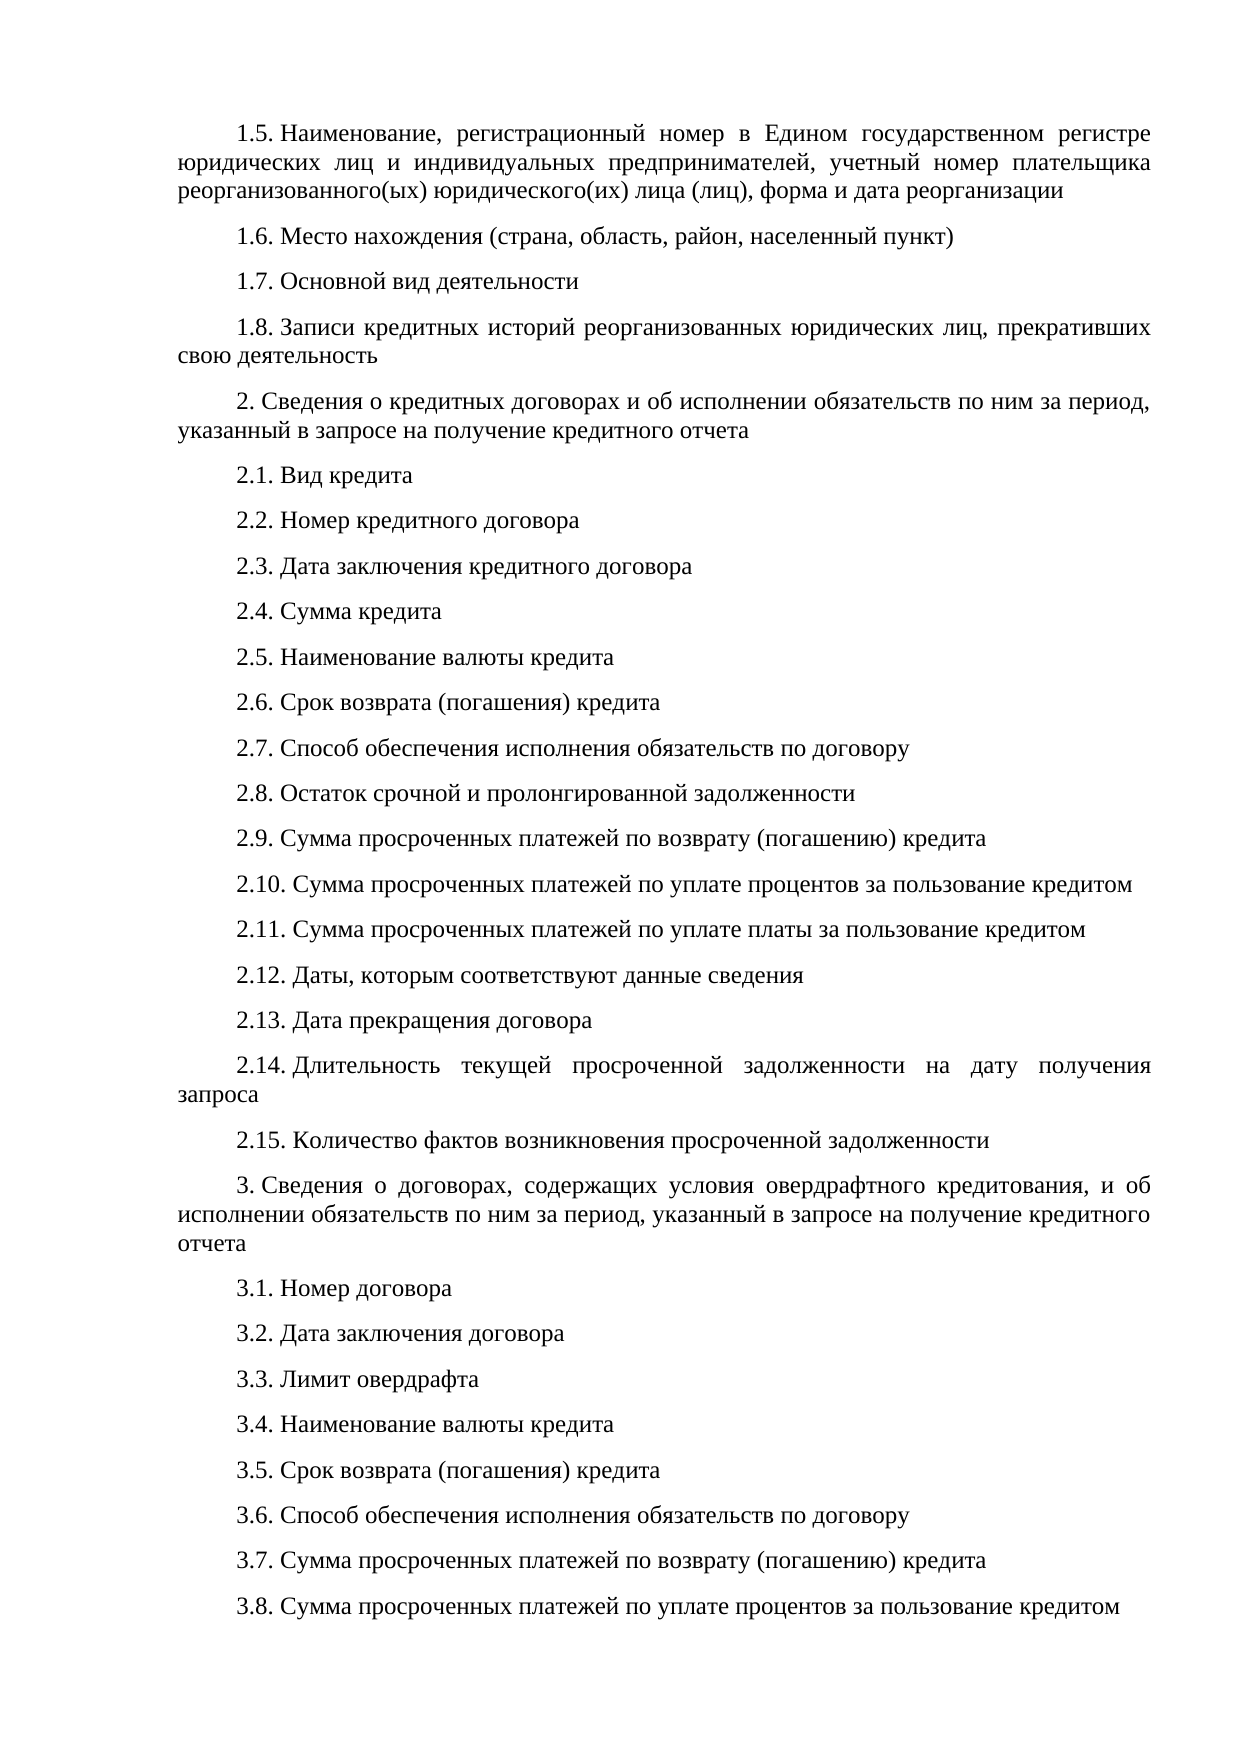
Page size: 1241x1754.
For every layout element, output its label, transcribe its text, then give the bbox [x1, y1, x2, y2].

text 3.7. Сумма просроченных платежей по возврату (погашению) кредита [177, 1546, 1152, 1574]
text 2.6. Срок возврата (погашения) кредита [177, 687, 1152, 716]
text 3.5. Срок возврата (погашения) кредита [177, 1455, 1152, 1483]
text 1.5. Наименование, регистрационный номер в Едином государственном регистре юридических лиц и индивидуальных предпринимателей, учетный номер плательщика реорганизованного(ых) юридического(их) лица (лиц), форма и дата реорганизации [177, 118, 1152, 204]
text 2.2. Номер кредитного договора [177, 506, 1152, 534]
text 3. Сведения о договорах, содержащих условия овердрафтного кредитования, и об исполнении обязательств по ним за период, указанный в запросе на получение кредитного отчета [177, 1170, 1152, 1256]
text 2.7. Способ обеспечения исполнения обязательств по договору [177, 733, 1152, 761]
text 2.11. Сумма просроченных платежей по уплате платы за пользование кредитом [177, 914, 1152, 943]
text 2.10. Сумма просроченных платежей по уплате процентов за пользование кредитом [177, 869, 1152, 898]
text 2. Сведения о кредитных договорах и об исполнении обязательств по ним за период, указанный в запросе на получение кредитного отчета [177, 386, 1152, 443]
text 2.14. Длительность текущей просроченной задолженности на дату получения запроса [177, 1051, 1152, 1108]
text 1.7. Основной вид деятельности [177, 266, 1152, 295]
text 3.6. Способ обеспечения исполнения обязательств по договору [177, 1500, 1152, 1529]
text 2.12. Даты, которым соответствуют данные сведения [177, 960, 1152, 988]
text 2.4. Сумма кредита [177, 596, 1152, 625]
text 3.1. Номер договора [177, 1273, 1152, 1302]
text 2.13. Дата прекращения договора [177, 1005, 1152, 1034]
text 2.5. Наименование валюты кредита [177, 642, 1152, 671]
text 2.9. Сумма просроченных платежей по возврату (погашению) кредита [177, 823, 1152, 852]
text 3.2. Дата заключения договора [177, 1318, 1152, 1347]
text 2.3. Дата заключения кредитного договора [177, 551, 1152, 580]
text 2.8. Остаток срочной и пролонгированной задолженности [177, 778, 1152, 807]
text 1.8. Записи кредитных историй реорганизованных юридических лиц, прекративших свою деятельность [177, 312, 1152, 369]
text 3.8. Сумма просроченных платежей по уплате процентов за пользование кредитом [177, 1591, 1152, 1620]
text 2.1. Вид кредита [177, 460, 1152, 489]
text 3.4. Наименование валюты кредита [177, 1409, 1152, 1438]
text 1.6. Место нахождения (страна, область, район, населенный пункт) [177, 221, 1152, 250]
text 2.15. Количество фактов возникновения просроченной задолженности [177, 1125, 1152, 1153]
text 3.3. Лимит овердрафта [177, 1364, 1152, 1393]
